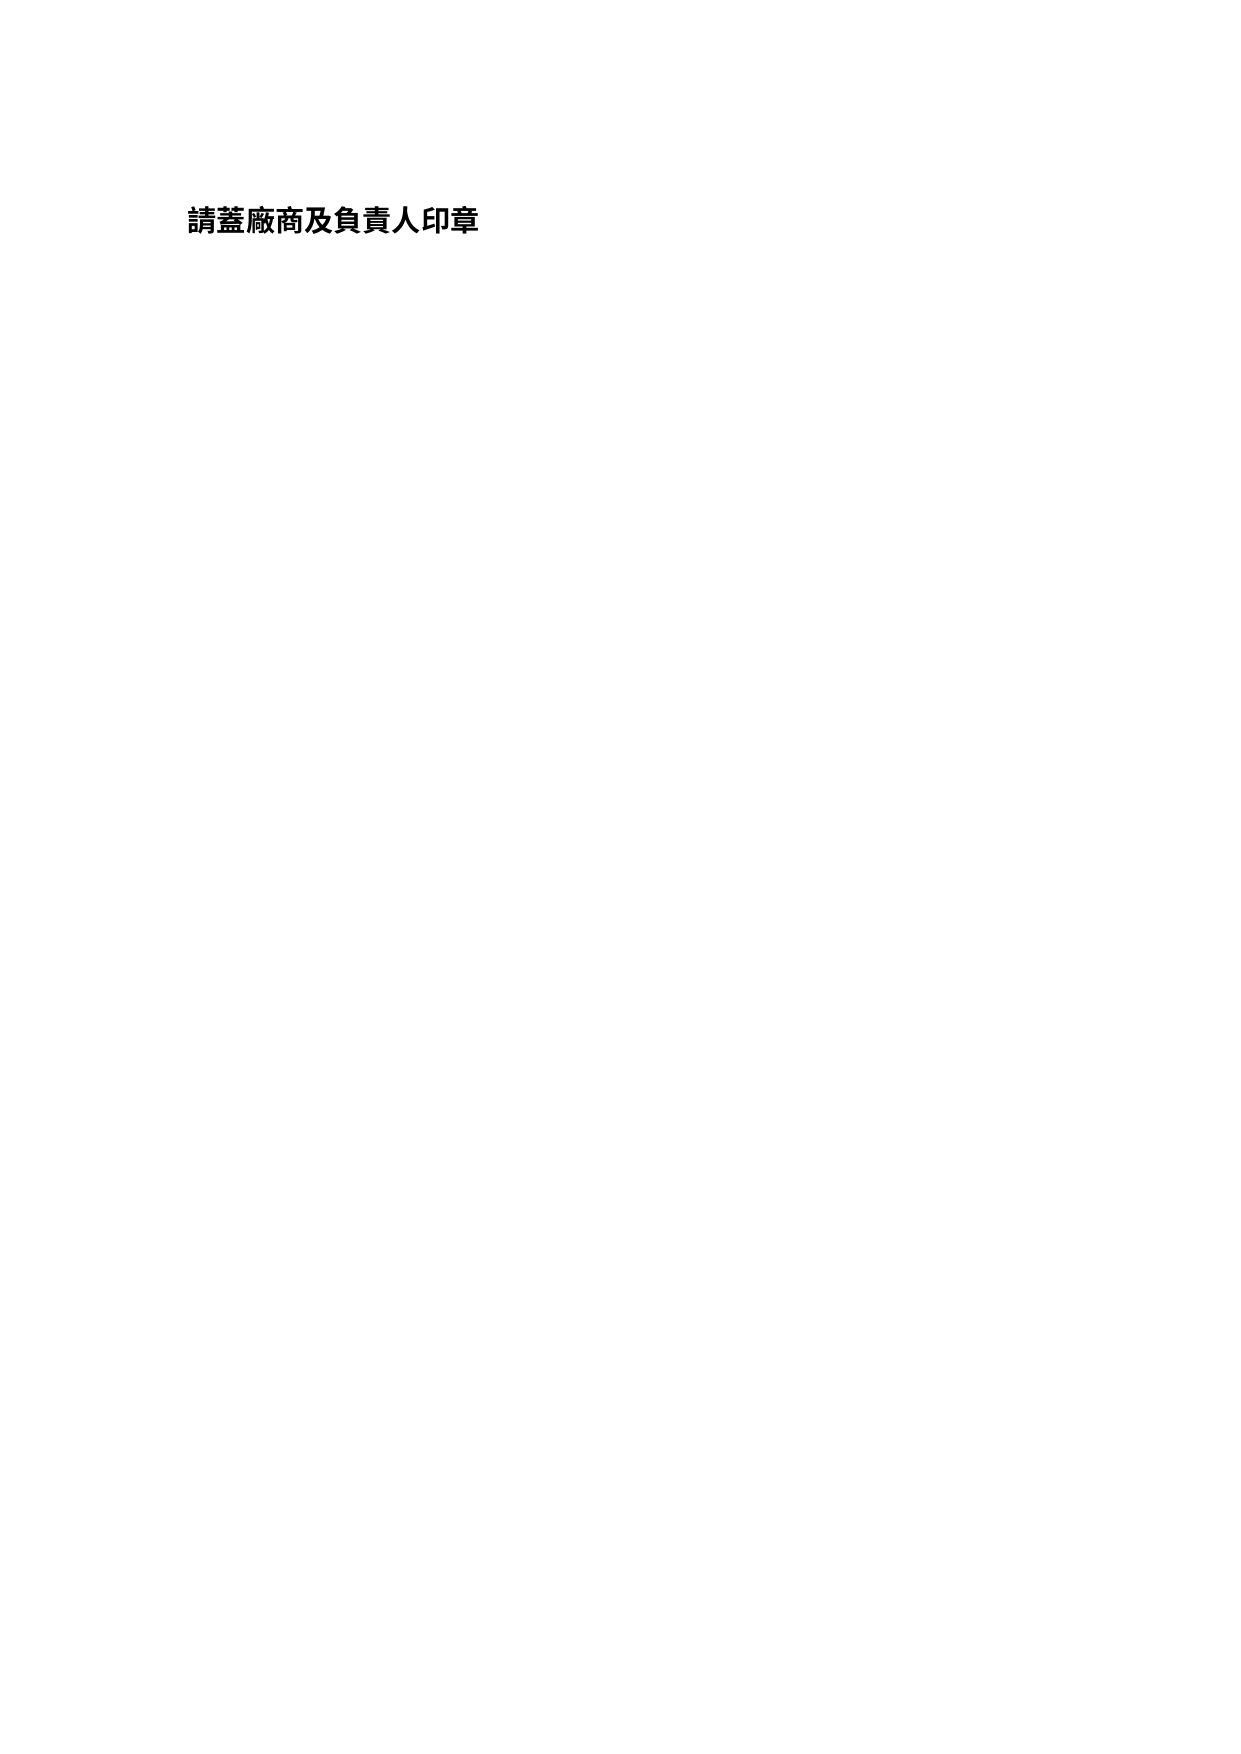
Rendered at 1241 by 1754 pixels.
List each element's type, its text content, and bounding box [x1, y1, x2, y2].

text 請蓋廠商及負責人印章 [187, 164, 1053, 239]
